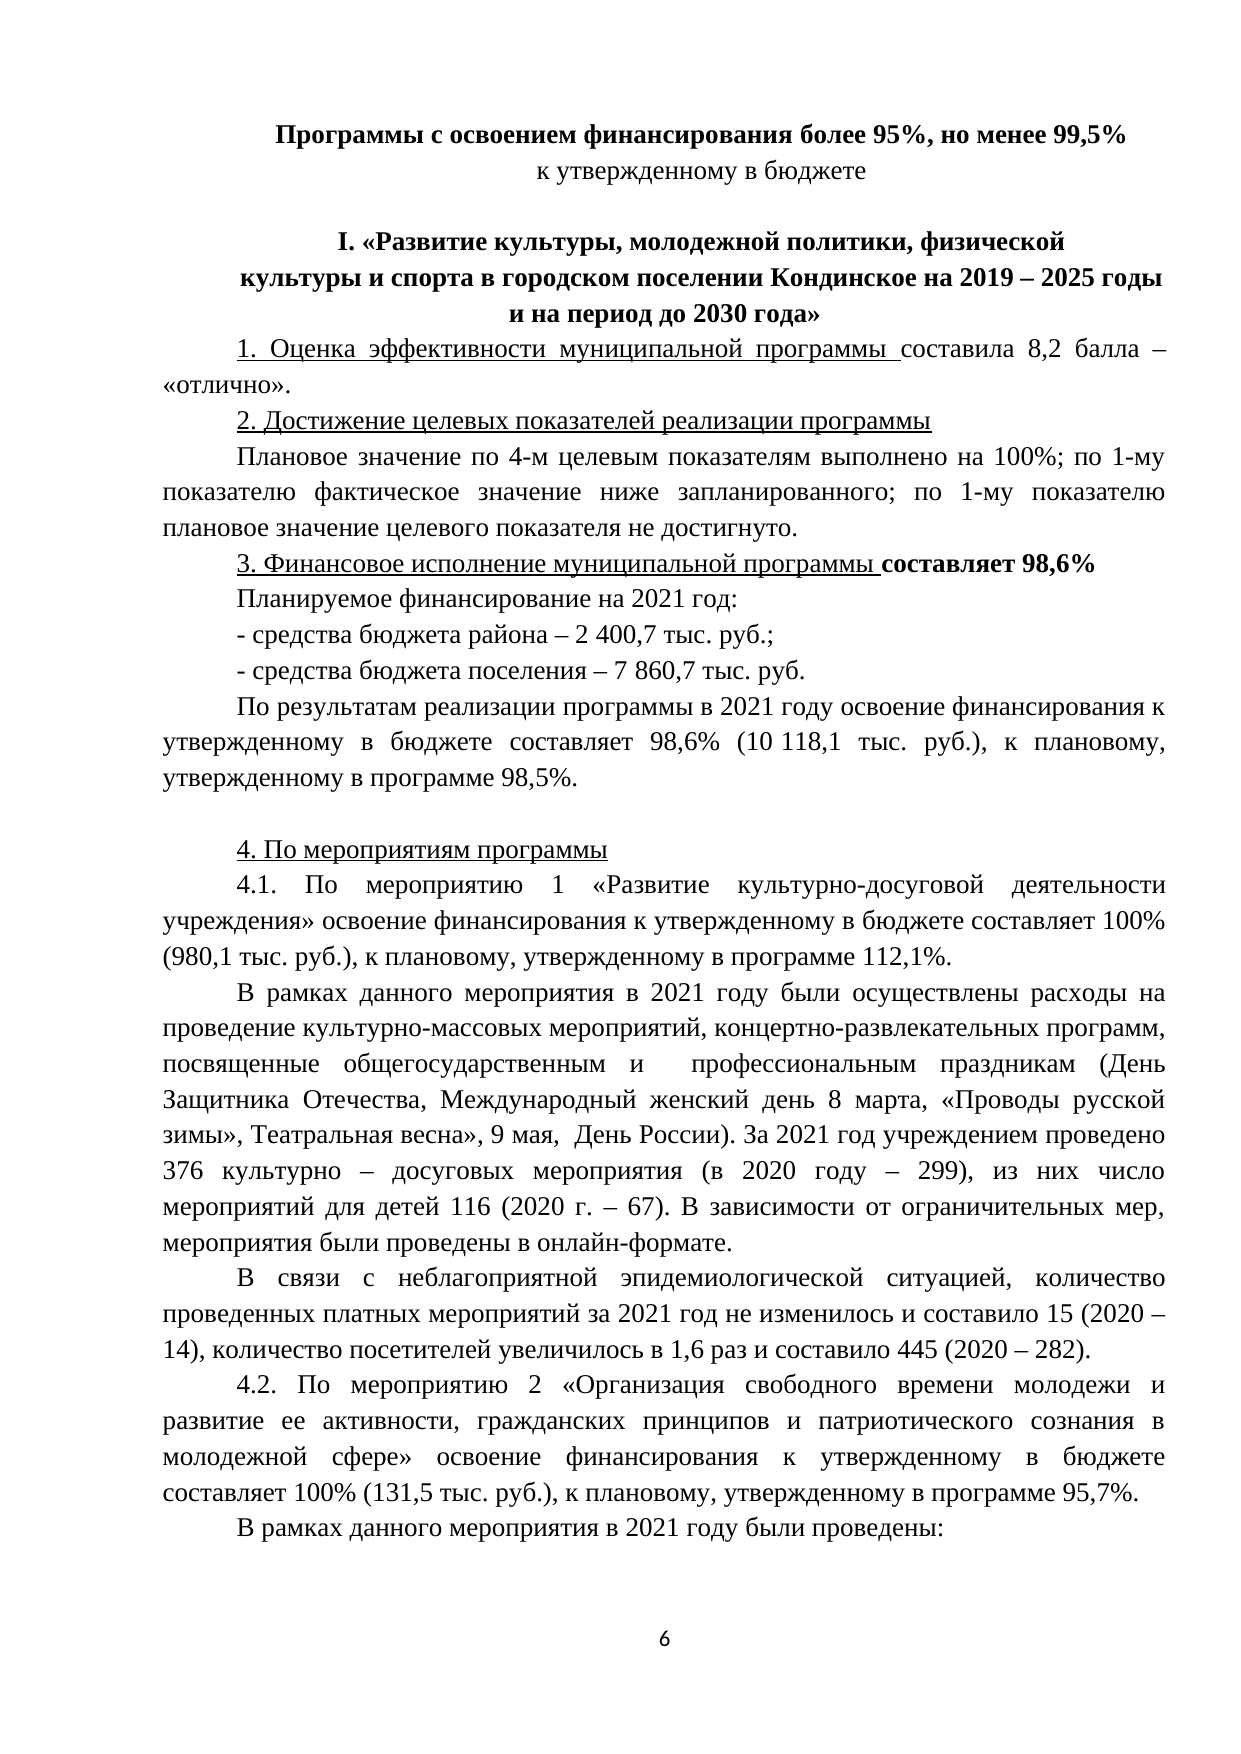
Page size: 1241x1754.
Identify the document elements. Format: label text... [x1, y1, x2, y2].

list В рамках данного мероприятия в 2021 году были проведены: [162, 1512, 1167, 1543]
list В связи с неблагоприятной эпидемиологической ситуацией, количество проведенных платных мероприятий за 2021 год не изменилось и составило 15 (2020 – 14), количество посетителей увеличилось в 1,6 раз и составило 445 (2020 – 282). [162, 1261, 1167, 1364]
text Программы с освоением финансирования более 95%, но менее 99,5% [162, 118, 1167, 149]
list 4.2. По мероприятию 2 «Организация свободного времени молодежи и развитие ее активности, гражданских принципов и патриотического сознания в молодежной сфере» освоение финансирования к утвержденному в бюджете составляет 100% (131,5 тыс. руб.), к плановому, утвержденному в программе 95,7%. [162, 1369, 1167, 1507]
list - средства бюджета района – 2 400,7 тыс. руб.; [162, 618, 1167, 649]
list В рамках данного мероприятия в 2021 году были осуществлены расходы на проведение культурно-массовых мероприятий, концертно-развлекательных программ, посвященные общегосударственным и профессиональным праздникам (День Защитника Отечества, Международный женский день 8 марта, «Проводы русской зимы», Театральная весна», 9 мая, День России). За 2021 год учреждением проведено 376 культурно – досуговых мероприятия (в 2020 году – 299), из них число мероприятий для детей 116 (2020 г. – 67). В зависимости от ограничительных мер, мероприятия были проведены в онлайн-формате. [162, 976, 1167, 1257]
list 2. Достижение целевых показателей реализации программы [162, 404, 1167, 435]
list Плановое значение по 4-м целевым показателям выполнено на 100%; по 1-му показателю фактическое значение ниже запланированного; по 1-му показателю плановое значение целевого показателя не достигнуто. [162, 440, 1167, 542]
text 1. Оценка эффективности муниципальной программы составила 8,2 балла – «отлично». [162, 332, 1167, 399]
list Планируемое финансирование на 2021 год: [162, 583, 1167, 614]
list 3. Финансовое исполнение муниципальной программы составляет 98,6% [162, 547, 1167, 578]
text культуры и спорта в городском поселении Кондинское на 2019 – 2025 годы и на период до 2030 года» [162, 261, 1167, 328]
list 4. По мероприятиям программы [162, 833, 1167, 864]
list - средства бюджета поселения – 7 860,7 тыс. руб. [162, 654, 1167, 685]
text По результатам реализации программы в 2021 году освоение финансирования к утвержденному в бюджете составляет 98,6% (10 118,1 тыс. руб.), к плановому, утвержденному в программе 98,5%. [162, 690, 1167, 792]
text 4.1. По мероприятию 1 «Развитие культурно-досуговой деятельности учреждения» освоение финансирования к утвержденному в бюджете составляет 100% (980,1 тыс. руб.), к плановому, утвержденному в программе 112,1%. [162, 868, 1167, 971]
text к утвержденному в бюджете [162, 154, 1167, 185]
text I. «Развитие культуры, молодежной политики, физической [162, 225, 1167, 256]
